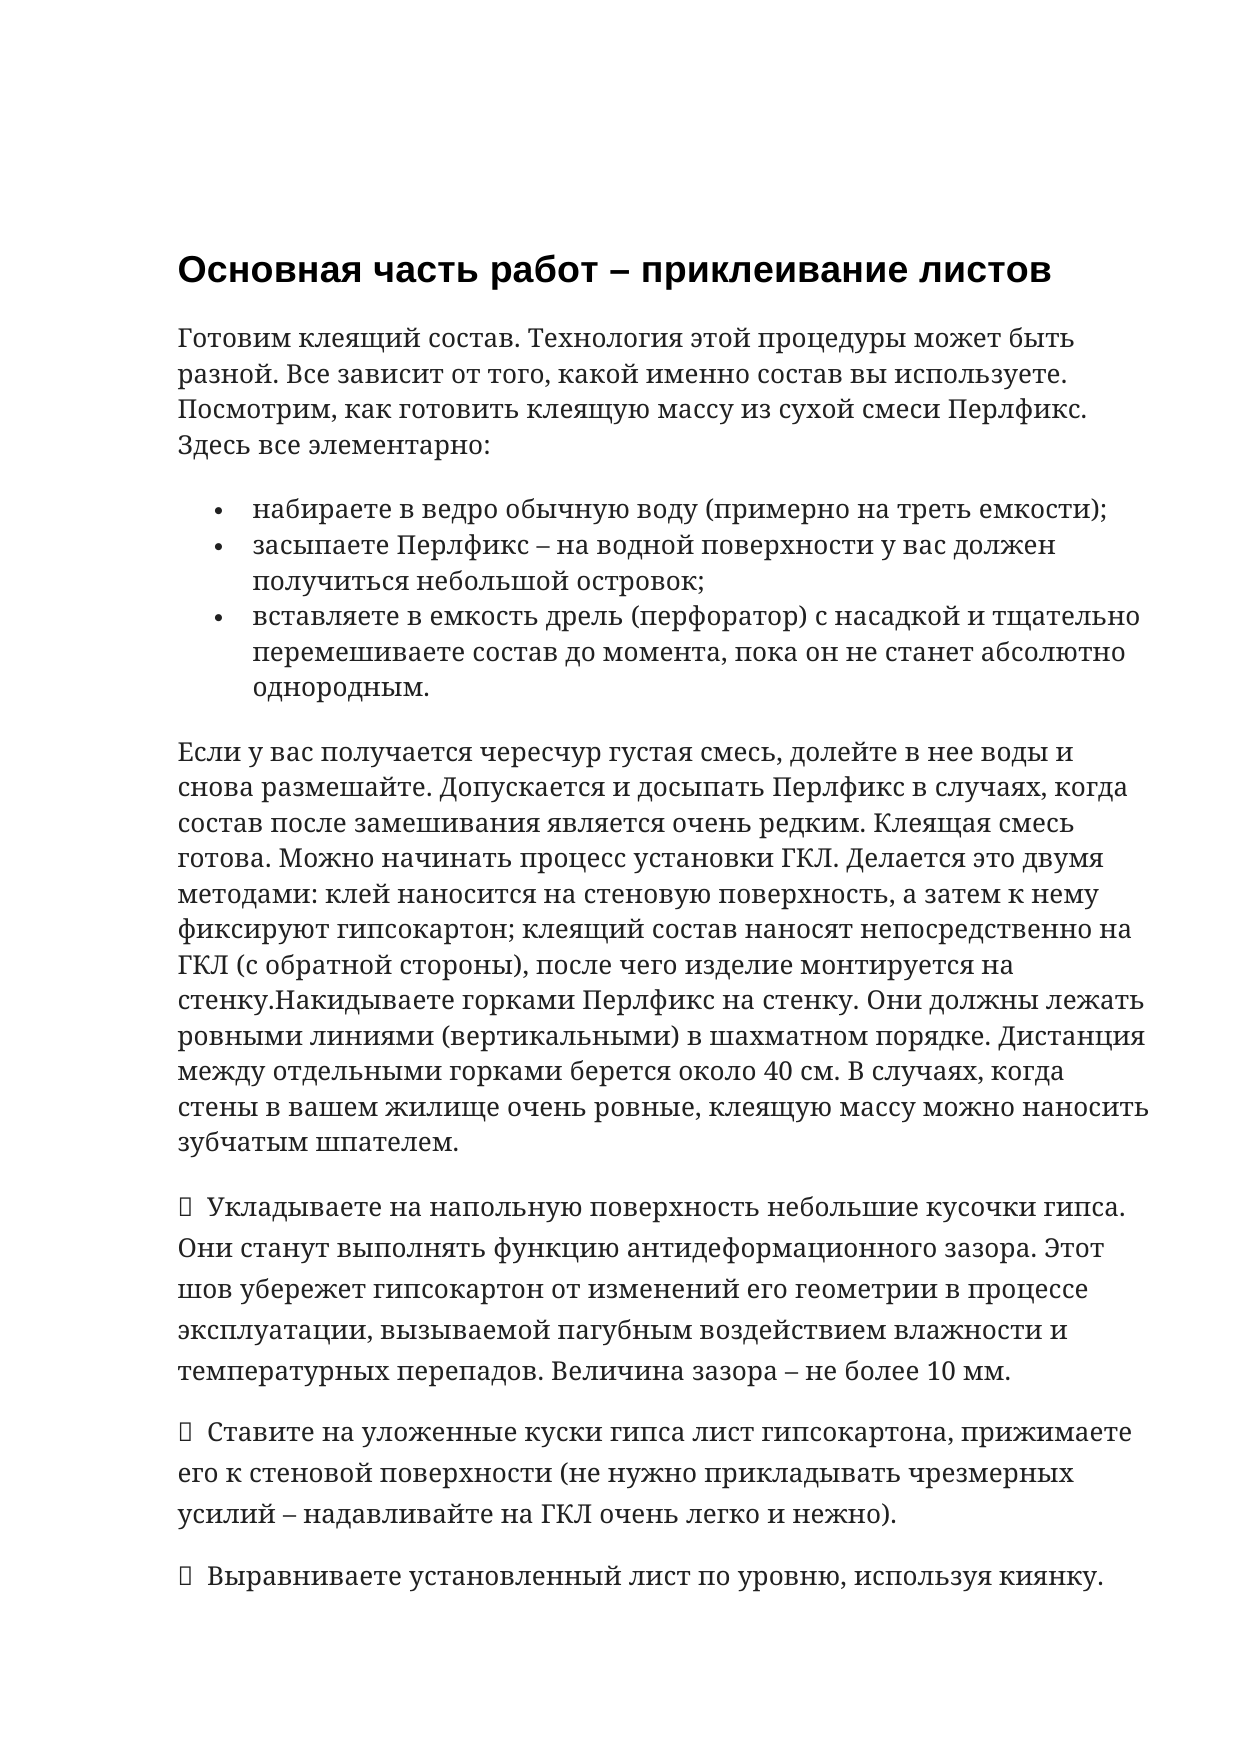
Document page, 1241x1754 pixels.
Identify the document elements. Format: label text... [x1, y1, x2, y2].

text  Ставите на уложенные куски гипса лист гипсокартона, прижимаете его к стеновой поверхности (не нужно прикладывать чрезмерных усилий – надавливайте на ГКЛ очень легко и нежно). [177, 1414, 1152, 1531]
text  Выравниваете установленный лист по уровню, используя киянку. [177, 1557, 1152, 1593]
subtitle Основная часть работ – приклеивание листов [177, 247, 1152, 291]
list вставляете в емкость дрель (перфоратор) с насадкой и тщательно перемешиваете состав до момента, пока он не станет абсолютно однородным. [215, 598, 1152, 704]
list набираете в ведро обычную воду (примерно на треть емкости); [215, 491, 1152, 527]
list засыпаете Перлфикс – на водной поверхности у вас должен получиться небольшой островок; [215, 527, 1152, 598]
text Если у вас получается чересчур густая смесь, долейте в нее воды и снова размешайте. Допускается и досыпать Перлфикс в случаях, когда состав после замешивания является очень редким. Клеящая смесь готова. Можно начинать процесс установки ГКЛ. Делается это двумя методами: клей наносится на стеновую поверхность, а затем к нему фиксируют гипсокартон; клеящий состав наносят непосредственно на ГКЛ (с обратной стороны), после чего изделие монтируется на стенку.Накидываете горками Перлфикс на стенку. Они должны лежать ровными линиями (вертикальными) в шахматном порядке. Дистанция между отдельными горками берется около 40 см. В случаях, когда стены в вашем жилище очень ровные, клеящую массу можно наносить зубчатым шпателем. [177, 733, 1152, 1159]
text  Укладываете на напольную поверхность небольшие кусочки гипса. Они станут выполнять функцию антидеформационного зазора. Этот шов убережет гипсокартон от изменений его геометрии в процессе эксплуатации, вызываемой пагубным воздействием влажности и температурных перепадов. Величина зазора – не более 10 мм. [177, 1189, 1152, 1388]
text Готовим клеящий состав. Технология этой процедуры может быть разной. Все зависит от того, какой именно состав вы используете. Посмотрим, как готовить клеящую массу из сухой смеси Перлфикс. Здесь все элементарно: [177, 320, 1152, 462]
